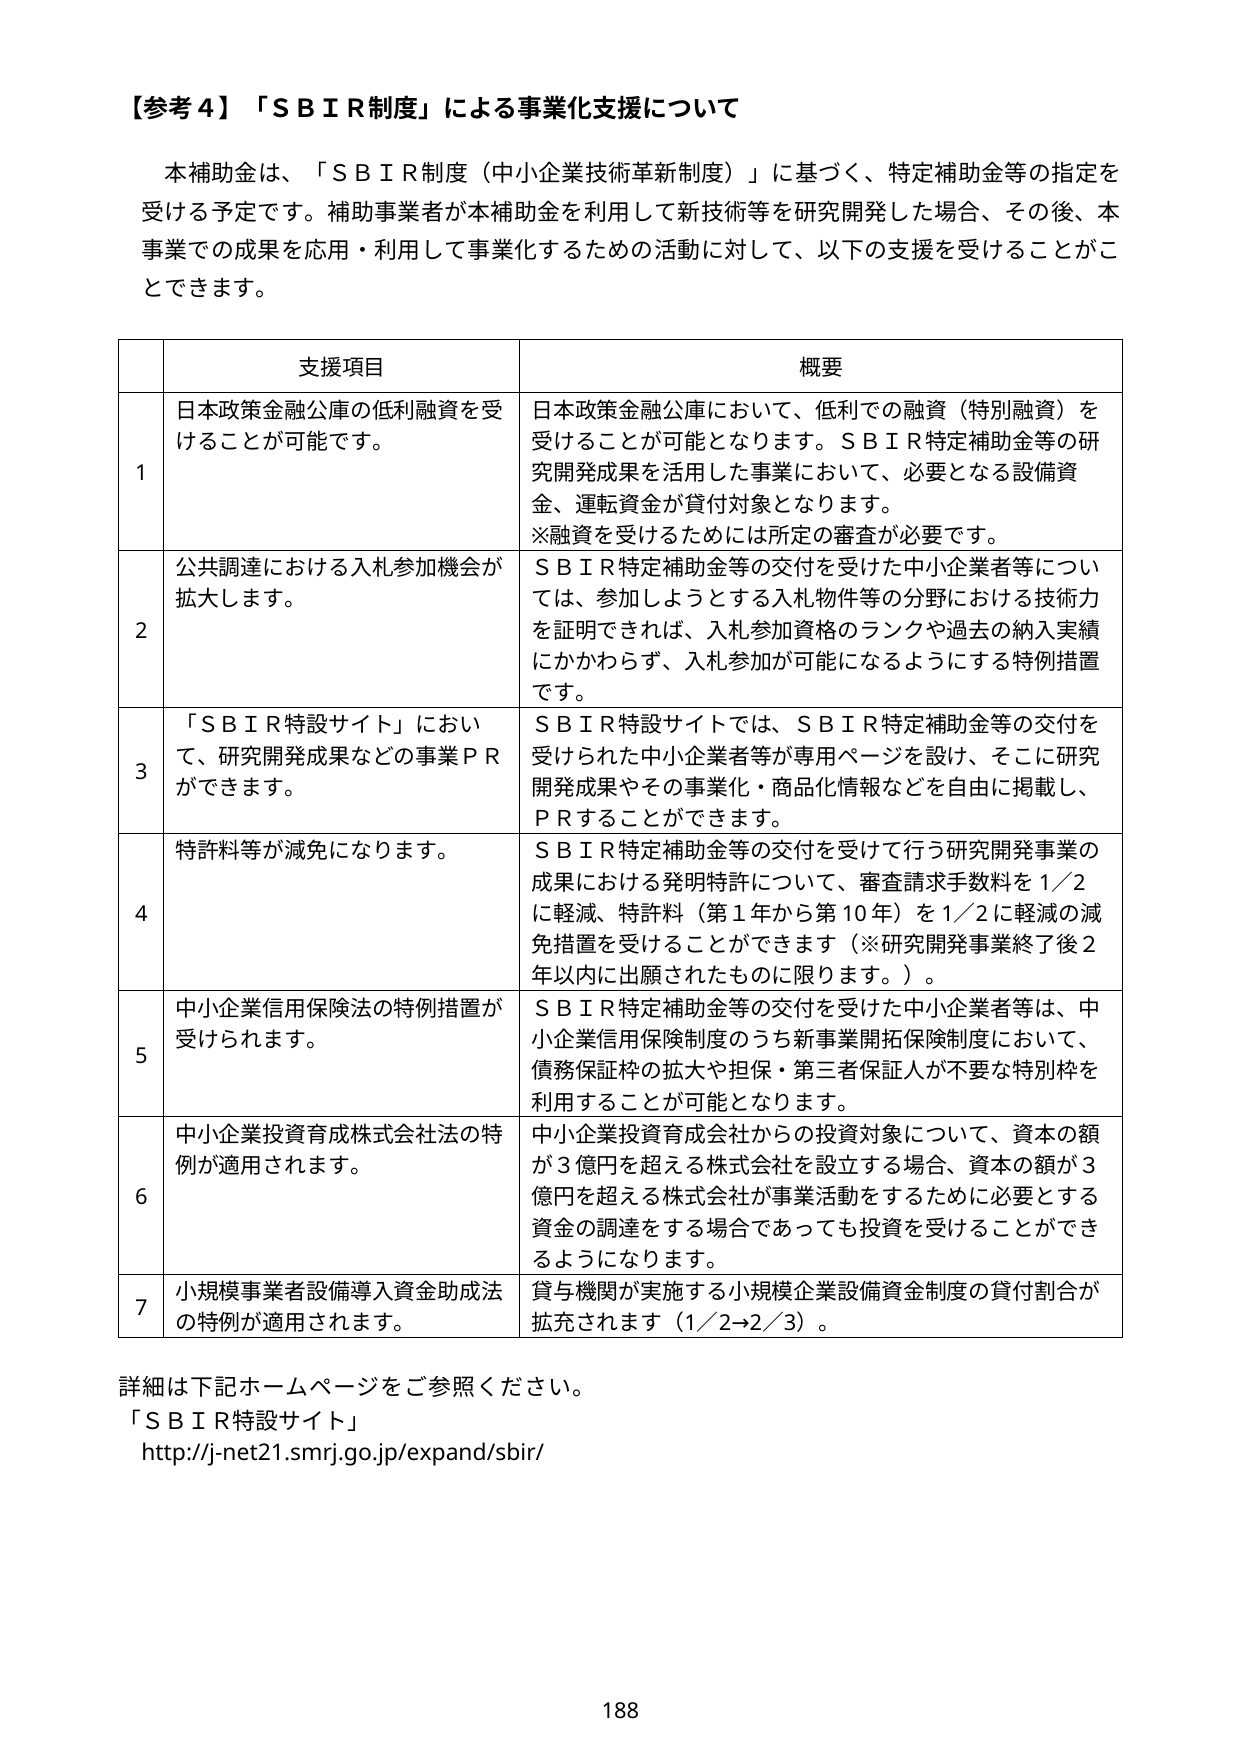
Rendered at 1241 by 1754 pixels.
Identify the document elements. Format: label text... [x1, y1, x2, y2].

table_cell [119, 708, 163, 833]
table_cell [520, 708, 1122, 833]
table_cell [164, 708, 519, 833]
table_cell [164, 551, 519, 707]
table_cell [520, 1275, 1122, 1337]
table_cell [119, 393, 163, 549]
text 詳細は下記ホームページをご参照ください。 [118, 1369, 1122, 1402]
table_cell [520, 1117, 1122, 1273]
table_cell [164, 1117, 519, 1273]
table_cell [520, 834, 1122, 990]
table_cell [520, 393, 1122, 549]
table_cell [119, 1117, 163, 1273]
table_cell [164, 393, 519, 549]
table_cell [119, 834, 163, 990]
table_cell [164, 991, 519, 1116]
text 本補助金は、「ＳＢＩＲ制度（中小企業技術革新制度）」に基づく、特定補助金等の指定を受ける予定です。補助事業者が本補助金を利用して新技術等を研究開発した場合、その後、本事業での成果を応用・利用して事業化するための活動に対して、以下の支援を受けることがことできます。 [118, 155, 1122, 303]
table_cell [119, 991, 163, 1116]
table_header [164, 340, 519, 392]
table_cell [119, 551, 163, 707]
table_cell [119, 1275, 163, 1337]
text 【参考４】「ＳＢＩＲ制度」による事業化支援について [118, 89, 1122, 125]
text http://j-net21.smrj.go.jp/expand/sbir/ [118, 1436, 1122, 1467]
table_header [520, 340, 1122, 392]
text 「ＳＢＩＲ特設サイト」 [118, 1402, 1122, 1436]
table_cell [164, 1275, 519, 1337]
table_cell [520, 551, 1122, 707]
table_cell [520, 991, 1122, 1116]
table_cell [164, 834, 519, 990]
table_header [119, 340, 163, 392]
